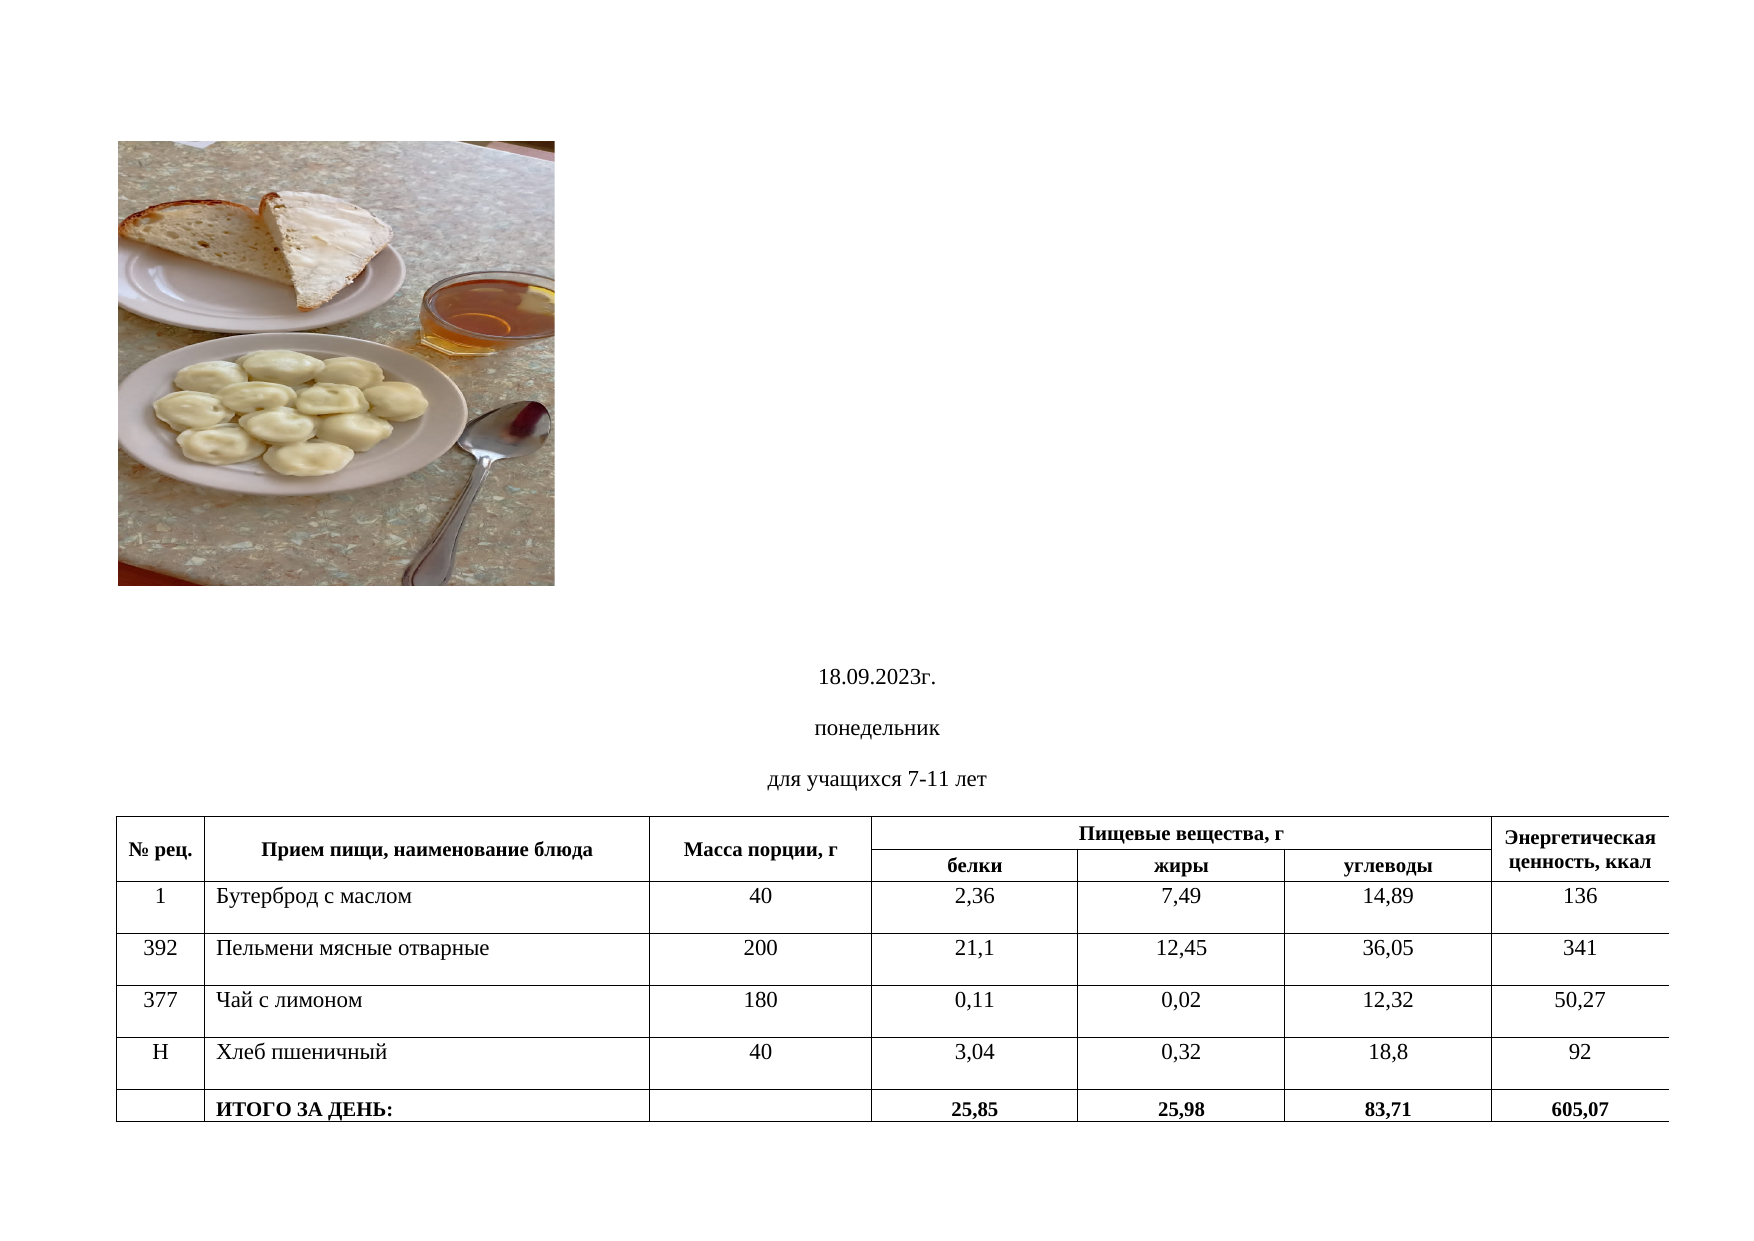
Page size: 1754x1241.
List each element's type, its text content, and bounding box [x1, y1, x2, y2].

picture [118, 141, 555, 586]
table_cell 25,98 [1078, 1090, 1284, 1121]
table_cell 7,49 [1078, 882, 1284, 933]
table_cell 180 [650, 986, 871, 1037]
text для учащихся 7-11 лет [118, 765, 1636, 792]
table_cell 12,45 [1078, 934, 1284, 985]
table_cell 1 [117, 882, 204, 933]
table_cell Хлеб пшеничный [205, 1038, 649, 1089]
table_cell 0,32 [1078, 1038, 1284, 1089]
table_header Масса порции, г [650, 817, 871, 881]
table_cell 50,27 [1492, 986, 1668, 1037]
table_cell Бутерброд с маслом [205, 882, 649, 933]
table_cell 605,07 [1492, 1090, 1668, 1121]
table_cell жиры [1078, 850, 1284, 881]
text понедельник [118, 714, 1636, 741]
table_cell 0,02 [1078, 986, 1284, 1037]
table_cell 136 [1492, 882, 1668, 933]
table_cell 40 [650, 1038, 871, 1089]
table_cell 12,32 [1285, 986, 1491, 1037]
table_cell 40 [650, 882, 871, 933]
table_cell 14,89 [1285, 882, 1491, 933]
table_cell 200 [650, 934, 871, 985]
table_cell белки [872, 850, 1077, 881]
table_cell Пельмени мясные отварные [205, 934, 649, 985]
table_cell углеводы [1285, 850, 1491, 881]
table_cell 3,04 [872, 1038, 1077, 1089]
table_cell Чай с лимоном [205, 986, 649, 1037]
table_cell 18,8 [1285, 1038, 1491, 1089]
text 18.09.2023г. [118, 663, 1636, 689]
table_cell 341 [1492, 934, 1668, 985]
table_cell 377 [117, 986, 204, 1037]
table_cell 36,05 [1285, 934, 1491, 985]
table_cell [117, 1090, 204, 1121]
table_cell [650, 1090, 871, 1121]
table_cell 83,71 [1285, 1090, 1491, 1121]
table_cell 21,1 [872, 934, 1077, 985]
table_cell 392 [117, 934, 204, 985]
table_cell 92 [1492, 1038, 1668, 1089]
table_header Энергетическая ценность, ккал [1492, 817, 1668, 881]
table_header Пищевые вещества, г [872, 817, 1491, 848]
table_cell 0,11 [872, 986, 1077, 1037]
table_cell ИТОГО ЗА ДЕНЬ: [205, 1090, 649, 1121]
table_cell 25,85 [872, 1090, 1077, 1121]
table_cell Н [117, 1038, 204, 1089]
table_header Прием пищи, наименование блюда [205, 817, 649, 881]
table_header № рец. [117, 817, 204, 881]
table_cell 2,36 [872, 882, 1077, 933]
